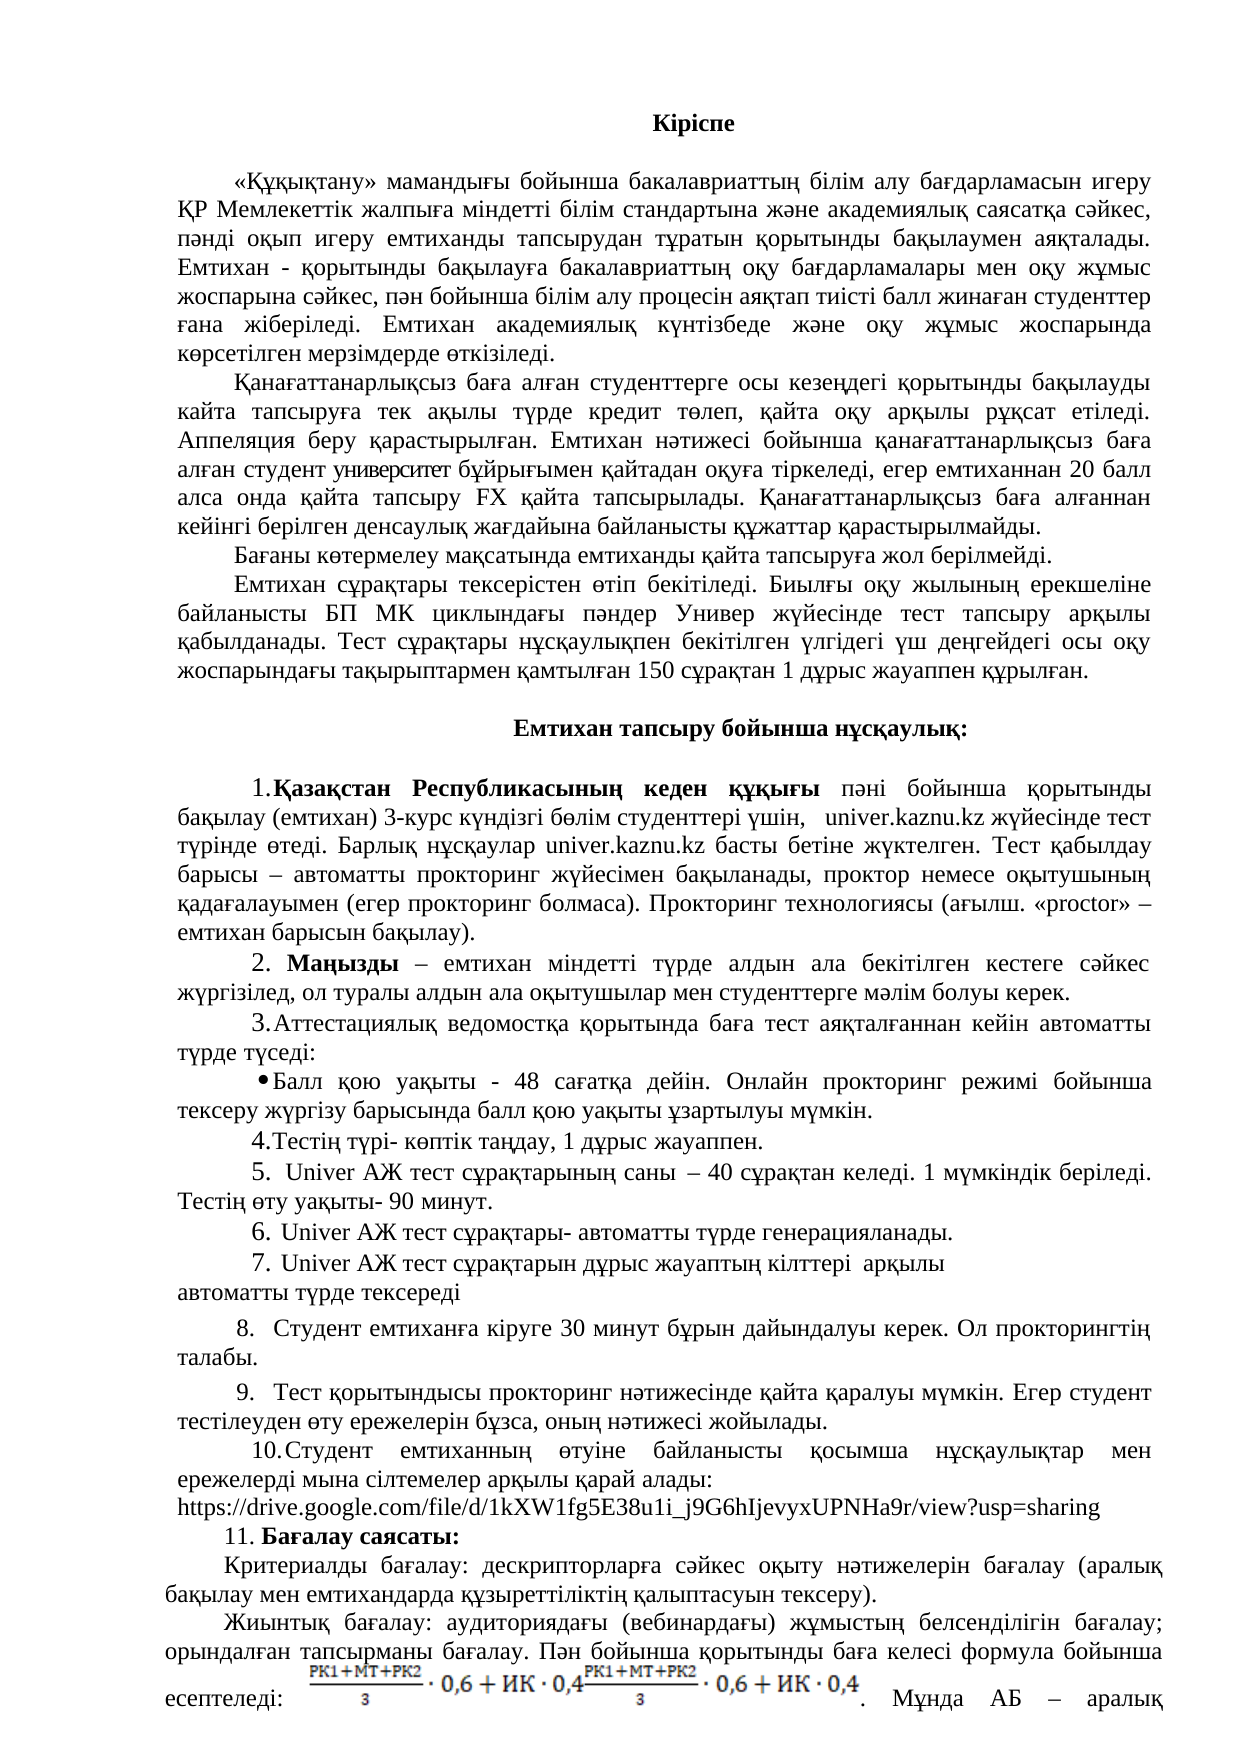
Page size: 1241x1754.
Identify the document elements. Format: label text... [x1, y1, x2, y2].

picture [309, 1665, 860, 1707]
list Балл қою уақыты - 48 сағатқа дейін. Онлайн прокторинг режимі бойынша тексеру жүргізу барысында балл қою уақыты ұзартылуы мүмкін. [177, 1066, 1152, 1124]
text Бағаны көтермелеу мақсатында емтиханды қайта тапсыруға жол берілмейді. [177, 540, 1151, 569]
list Тестің түрі- көптік таңдау, 1 дұрыс жауаппен. [251, 1124, 1163, 1155]
text «Құқықтану» мамандығы бойынша бакалавриаттың білім алу бағдарламасын игеру ҚР Мемлекеттік жалпыға міндетті білім стандартына және академиялық саясатқа сәйкес, пәнді оқып игеру емтиханды тапсырудан тұратын қорытынды бақылаумен аяқталады. Емтихан - қорытынды бақылауға бакалавриаттың оқу бағдарламалары мен оқу жұмыс жоспарына сәйкес, пән бойынша білім алу процесін аяқтап тиісті балл жинаған студенттер ғана жіберіледі. Емтихан академиялық күнтізбеде және оқу жұмыс жоспарында көрсетілген мерзімдерде өткізіледі. [177, 166, 1152, 367]
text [164, 1607, 1163, 1712]
list Тест қорытындысы прокторинг нәтижесінде қайта қаралуы мүмкін. Егер студент тестілеуден өту ережелерін бұзса, оның нәтижесі жойылады. [177, 1377, 1152, 1435]
subtitle Емтихан тапсыру бойынша нұсқаулық: [513, 713, 1163, 741]
list Univer АЖ тест сұрақтарының саны – 40 сұрақтан келеді. 1 мүмкіндік беріледі. Тестің өту уақыты- 90 минут. [177, 1155, 1152, 1215]
text Қанағаттанарлықсыз баға алған студенттерге осы кезеңдегі қорытынды бақылауды кайта тапсыруға тек ақылы түрде кредит төлеп, қайта оқу арқылы рұқсат етіледі. Аппеляция беру қарастырылған. Емтихан нәтижесі бойынша қанағаттанарлықсыз баға алған студент университет бұйрығымен қайтадан оқуға тіркеледі, егер емтиханнан 20 балл алса онда қайта тапсыру FX қайта тапсырылады. Қанағаттанарлықсыз баға алғаннан кейінгі берілген денсаулық жағдайына байланысты құжаттар қарастырылмайды. [177, 367, 1151, 540]
list Студент емтиханның өтуіне байланысты қосымша нұсқаулықтар мен ережелерді мына сілтемелер арқылы қарай алады: [177, 1435, 1152, 1492]
list Univer АЖ тест сұрақтары- автоматты түрде генерацияланады. [251, 1215, 1151, 1246]
text автоматты түрде тексереді [177, 1277, 1163, 1306]
list Қазақстан Республикасының кеден құқығы пәні бойынша қорытынды бақылау (емтихан) 3-курс күндізгі бөлім студенттері үшін, univer.kaznu.kz жүйесінде тест түрінде өтеді. Барлық нұсқаулар univer.kaznu.kz басты бетіне жүктелген. Тест қабылдау барысы – автоматты прокторинг жүйесімен бақыланады, проктор немесе оқытушының қадағалауымен (егер прокторинг болмаса). Прокторинг технологиясы (ағылш. «proctor» – емтихан барысын бақылау). [177, 771, 1152, 946]
list Маңызды – емтихан міндетті түрде алдын ала бекітілген кестеге сәйкес жүргізілед, ол туралы алдын ала оқытушылар мен студенттерге мәлім болуы керек. [177, 946, 1151, 1006]
text https://drive.google.com/file/d/1kXW1fg5E38u1i_j9G6hIjevyxUPNHa9r/view?usp=sharing [177, 1492, 1152, 1521]
list Студент емтиханға кіруге 30 минут бұрын дайындалуы керек. Ол прокторингтің талабы. [177, 1313, 1152, 1370]
text Емтихан сұрақтары тексерістен өтіп бекітіледі. Биылғы оқу жылының ерекшеліне байланысты БП МК циклындағы пәндер Универ жүйесінде тест тапсыру арқылы қабылданады. Тест сұрақтары нұсқаулықпен бекітілген үлгідегі үш деңгейдегі осы оқу жоспарындағы тақырыптармен қамтылған 150 сұрақтан 1 дұрыс жауаппен құрылған. [177, 569, 1152, 684]
list Аттестациялық ведомостқа қорытында баға тест аяқталғаннан кейін автоматты түрде түседі: [177, 1006, 1152, 1066]
text 11. Бағалау саясаты: [164, 1521, 1163, 1550]
text Критериалды бағалау: дескрипторларға сәйкес оқыту нәтижелерін бағалау (аралық бақылау мен емтихандарда құзыреттіліктің қалыптасуын тексеру). [164, 1550, 1163, 1607]
list Univer АЖ тест сұрақтарын дұрыс жауаптың кілттері арқылы [251, 1246, 1151, 1277]
text Кіріспе [164, 108, 1163, 137]
